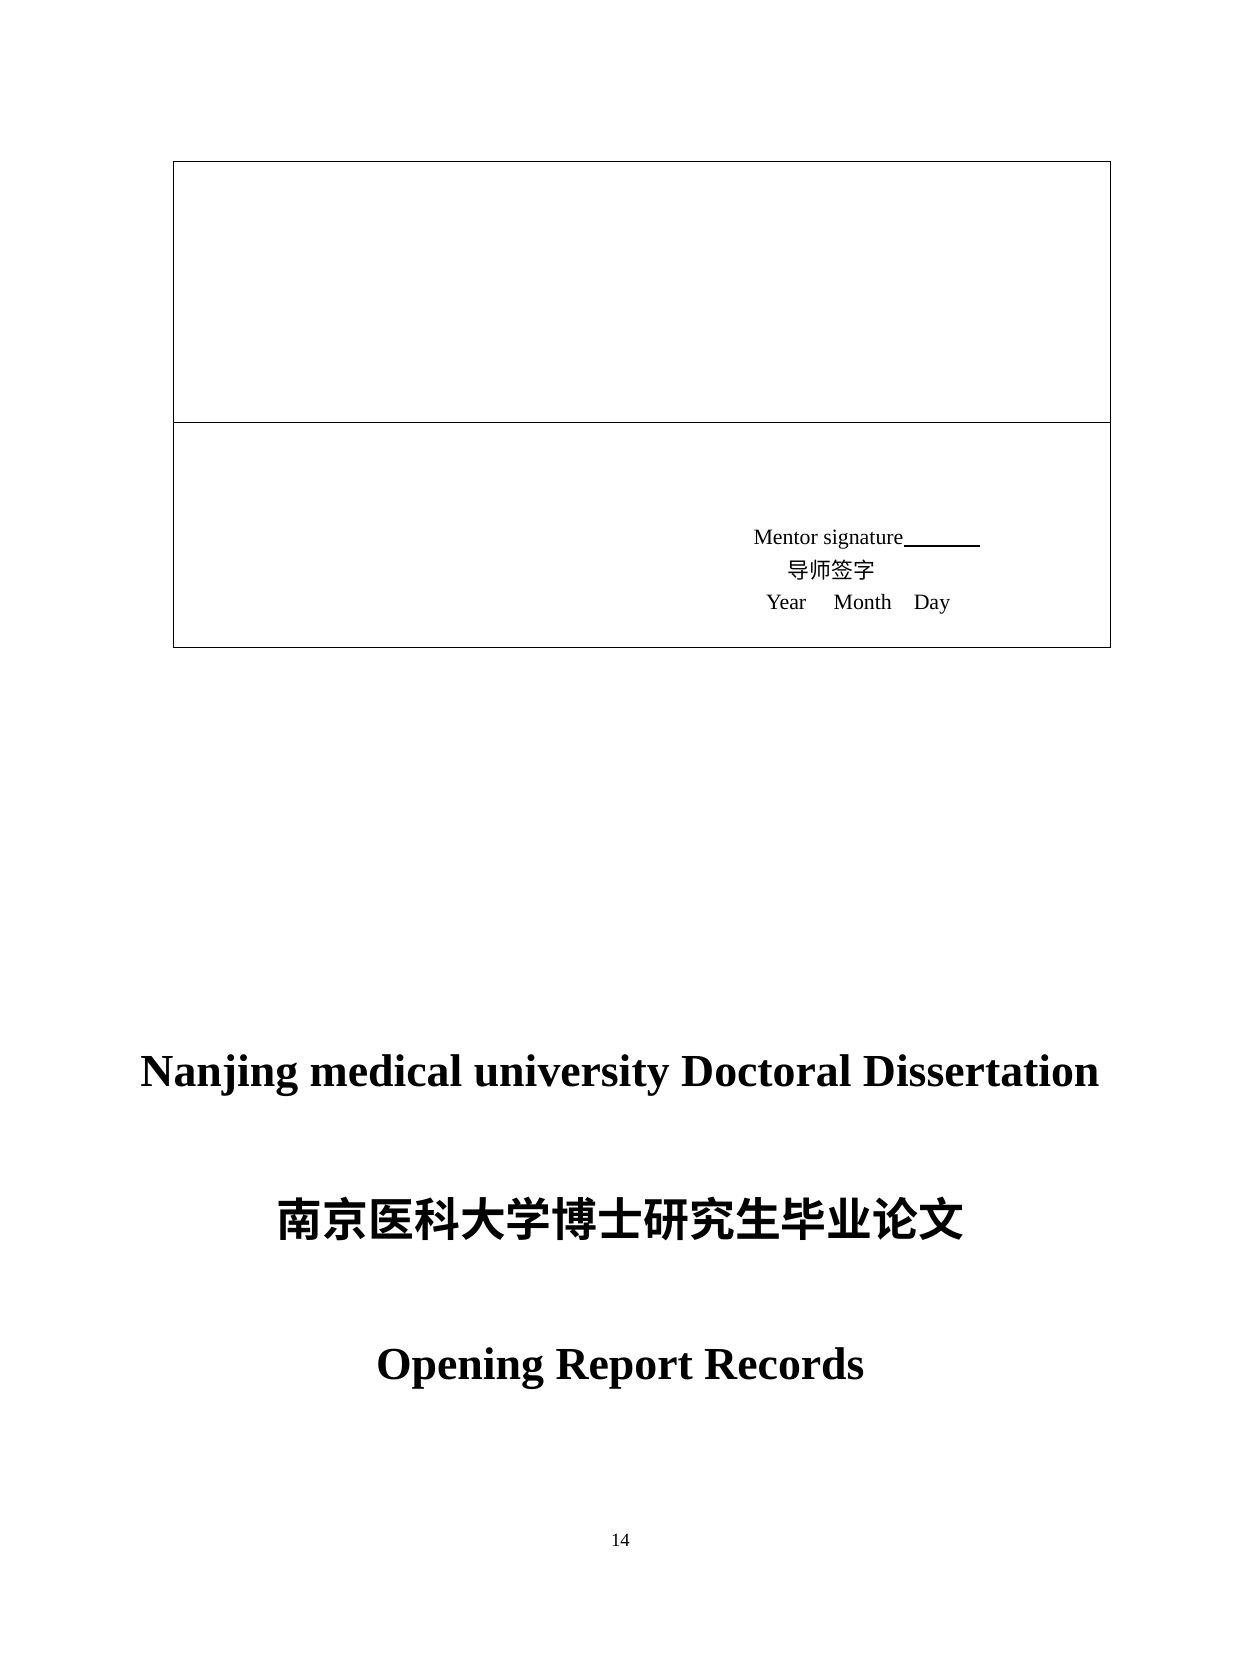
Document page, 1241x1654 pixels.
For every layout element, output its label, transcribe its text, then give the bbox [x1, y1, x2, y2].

text Nanjing medical university Doctoral Dissertation [124, 1038, 1116, 1103]
table_cell Mentor signature 导师签字 Year Month Day [174, 423, 1110, 647]
text 南京医科大学博士研究生毕业论文 [124, 1168, 1116, 1265]
text Opening Report Records [124, 1330, 1116, 1395]
table_header [174, 162, 1110, 422]
